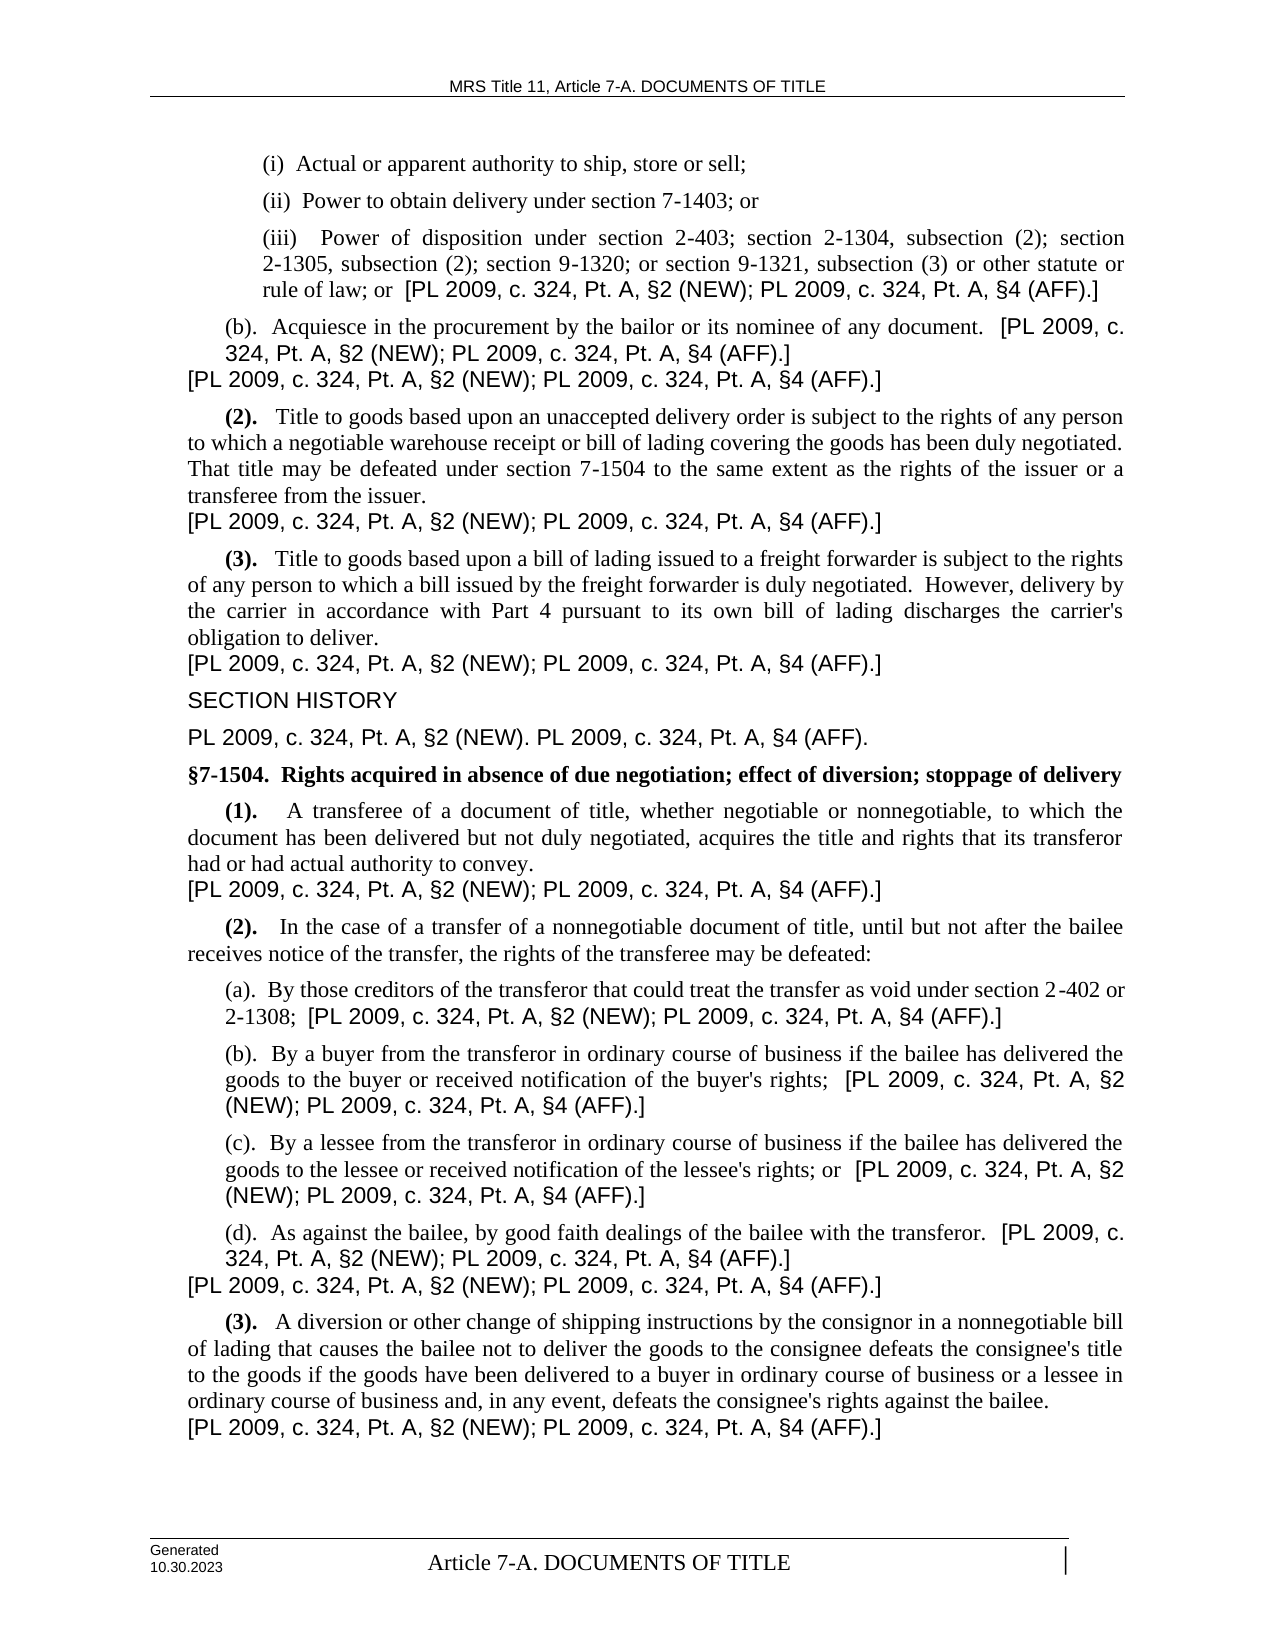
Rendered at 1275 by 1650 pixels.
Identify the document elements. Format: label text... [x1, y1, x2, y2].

text [PL 2009, c. 324, Pt. A, §2 (NEW); PL 2009, c. 324, Pt. A, §4 (AFF).] [187, 650, 1125, 677]
text §7-1504. Rights acquired in absence of due negotiation; effect of diversion; stoppage of delivery [187, 761, 1125, 787]
text (ii) Power to obtain delivery under section 7‑1403; or [262, 187, 1125, 213]
text (b). Acquiesce in the procurement by the bailor or its nominee of any document. [PL 2009, c. 324, Pt. A, §2 (NEW); PL 2009, c. 324, Pt. A, §4 (AFF).] [225, 313, 1125, 366]
text [PL 2009, c. 324, Pt. A, §2 (NEW); PL 2009, c. 324, Pt. A, §4 (AFF).] [187, 876, 1125, 903]
text (b). By a buyer from the transferor in ordinary course of business if the bailee has delivered the goods to the buyer or received notification of the buyer's rights; [PL 2009, c. 324, Pt. A, §2 (NEW); PL 2009, c. 324, Pt. A, §4 (AFF).] [225, 1039, 1125, 1119]
text [PL 2009, c. 324, Pt. A, §2 (NEW); PL 2009, c. 324, Pt. A, §4 (AFF).] [187, 508, 1125, 534]
text PL 2009, c. 324, Pt. A, §2 (NEW). PL 2009, c. 324, Pt. A, §4 (AFF). [187, 724, 1125, 750]
text [PL 2009, c. 324, Pt. A, §2 (NEW); PL 2009, c. 324, Pt. A, §4 (AFF).] [187, 366, 1125, 392]
text [PL 2009, c. 324, Pt. A, §2 (NEW); PL 2009, c. 324, Pt. A, §4 (AFF).] [187, 1272, 1125, 1298]
text (c). By a lessee from the transferor in ordinary course of business if the bailee has delivered the goods to the lessee or received notification of the lessee's rights; or [PL 2009, c. 324, Pt. A, §2 (NEW); PL 2009, c. 324, Pt. A, §4 (AFF).] [225, 1129, 1125, 1208]
text (3). A diversion or other change of shipping instructions by the consignor in a nonnegotiable bill of lading that causes the bailee not to deliver the goods to the consignee defeats the consignee's title to the goods if the goods have been delivered to a buyer in ordinary course of business or a lessee in ordinary course of business and, in any event, defeats the consignee's rights against the bailee. [187, 1308, 1125, 1414]
text (2). In the case of a transfer of a nonnegotiable document of title, until but not after the bailee receives notice of the transfer, the rights of the transferee may be defeated: [187, 913, 1125, 966]
text (3). Title to goods based upon a bill of lading issued to a freight forwarder is subject to the rights of any person to which a bill issued by the freight forwarder is duly negotiated. However, delivery by the carrier in accordance with Part 4 pursuant to its own bill of lading discharges the carrier's obligation to deliver. [187, 545, 1125, 650]
text (d). As against the bailee, by good faith dealings of the bailee with the transferor. [PL 2009, c. 324, Pt. A, §2 (NEW); PL 2009, c. 324, Pt. A, §4 (AFF).] [225, 1219, 1125, 1272]
text (2). Title to goods based upon an unaccepted delivery order is subject to the rights of any person to which a negotiable warehouse receipt or bill of lading covering the goods has been duly negotiated. That title may be defeated under section 7‑1504 to the same extent as the rights of the issuer or a transferee from the issuer. [187, 403, 1125, 508]
text SECTION HISTORY [187, 687, 1125, 713]
text (1). A transferee of a document of title, whether negotiable or nonnegotiable, to which the document has been delivered but not duly negotiated, acquires the title and rights that its transferor had or had actual authority to convey. [187, 797, 1125, 876]
text (i) Actual or apparent authority to ship, store or sell; [262, 150, 1125, 176]
text (a). By those creditors of the transferor that could treat the transfer as void under section 2‑402 or 2‑1308; [PL 2009, c. 324, Pt. A, §2 (NEW); PL 2009, c. 324, Pt. A, §4 (AFF).] [225, 976, 1125, 1029]
text [PL 2009, c. 324, Pt. A, §2 (NEW); PL 2009, c. 324, Pt. A, §4 (AFF).] [187, 1414, 1125, 1440]
text (iii) Power of disposition under section 2‑403; section 2‑1304, subsection (2); section 2‑1305, subsection (2); section 9‑1320; or section 9‑1321, subsection (3) or other statute or rule of law; or [PL 2009, c. 324, Pt. A, §2 (NEW); PL 2009, c. 324, Pt. A, §4 (AFF).] [262, 223, 1125, 303]
